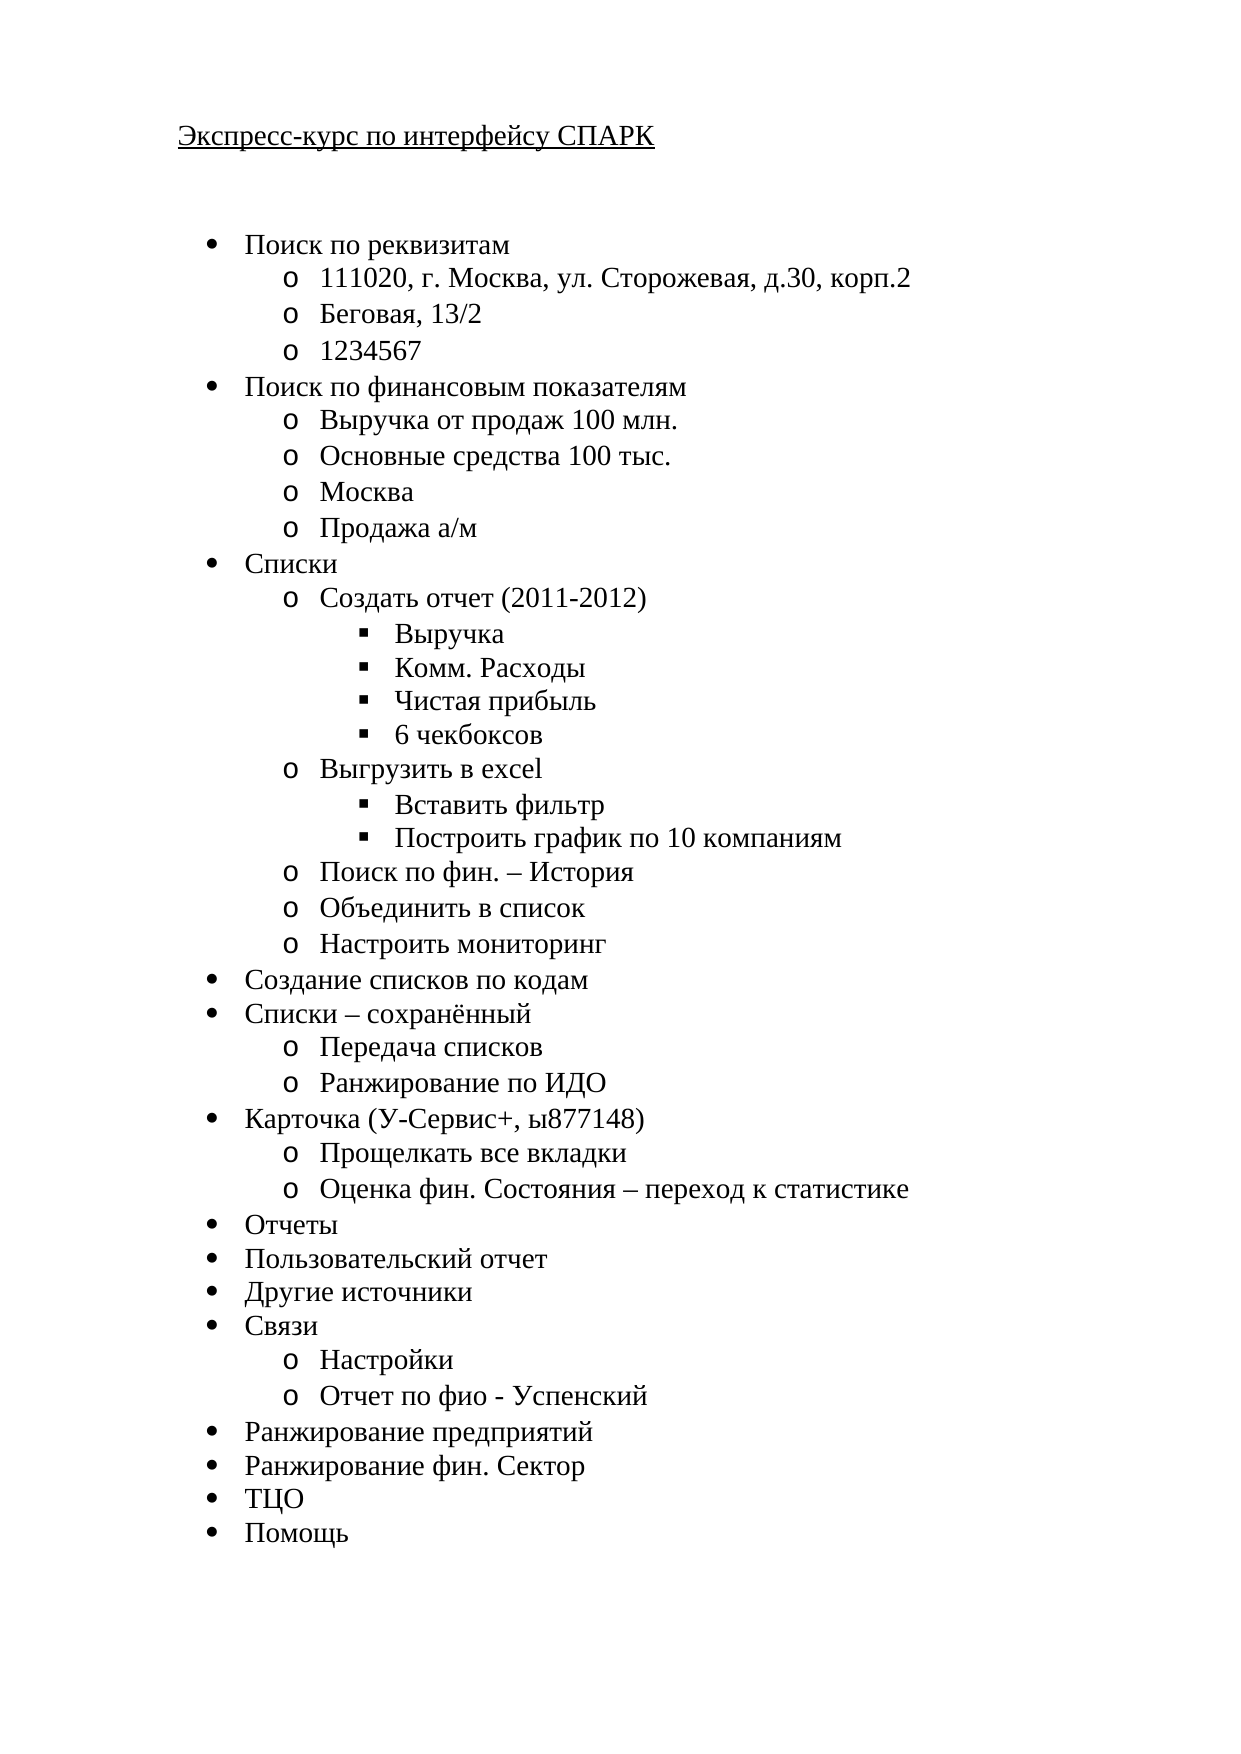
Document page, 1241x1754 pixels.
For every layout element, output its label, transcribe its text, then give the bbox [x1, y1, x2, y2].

list Другие источники [207, 1274, 1152, 1308]
list Настройки [282, 1342, 1152, 1378]
list Списки – сохранённый [207, 996, 1152, 1029]
list Основные средства 100 тыс. [282, 438, 1152, 474]
list Выручка от продаж 100 млн. [282, 402, 1152, 438]
list Отчет по фио - Успенский [282, 1378, 1152, 1414]
list . Москва, ул. Сторожевая, д.30, корп.2 [282, 261, 1152, 297]
list Ранжирование по ИДО [282, 1066, 1152, 1102]
list Списки [207, 546, 1152, 580]
list Продажа а/м [282, 510, 1152, 546]
list Вставить фильтр [357, 787, 1152, 820]
list Ранжирование предприятий [207, 1414, 1152, 1448]
list Беговая, 13/2 [282, 297, 1152, 333]
list Выручка [357, 616, 1152, 650]
list Настроить мониторинг [282, 926, 1152, 962]
list Помощь [207, 1515, 1152, 1548]
list Создание списков по кодам [207, 962, 1152, 996]
text Экспресс-курс по интерфейсу СПАРК [177, 118, 1152, 152]
list 1234567 [282, 333, 1152, 369]
list Объединить в список [282, 890, 1152, 926]
list Комм. Расходы [357, 650, 1152, 683]
list 6 чекбоксов [357, 717, 1152, 751]
list Связи [207, 1308, 1152, 1342]
list Поиск по финансовым показателям [207, 369, 1152, 402]
list Ранжирование фин. Сектор [207, 1448, 1152, 1481]
list Москва [282, 474, 1152, 510]
list Прощелкать все вкладки [282, 1135, 1152, 1171]
list Построить график по 10 компаниям [357, 820, 1152, 854]
list ТЦО [207, 1481, 1152, 1515]
list Оценка фин. Состояния – переход к статистике [282, 1171, 1152, 1207]
list Чистая прибыль [357, 683, 1152, 717]
list Создать отчет (2011-2012) [282, 580, 1152, 616]
list Передача списков [282, 1029, 1152, 1066]
list Поиск по фин. – История [282, 854, 1152, 890]
list Поиск по реквизитам [207, 227, 1152, 261]
list Карточка (У-Сервис+, ы877148) [207, 1102, 1152, 1135]
list Пользовательский отчет [207, 1241, 1152, 1274]
list Отчеты [207, 1207, 1152, 1241]
list Выгрузить в excel [282, 751, 1152, 787]
